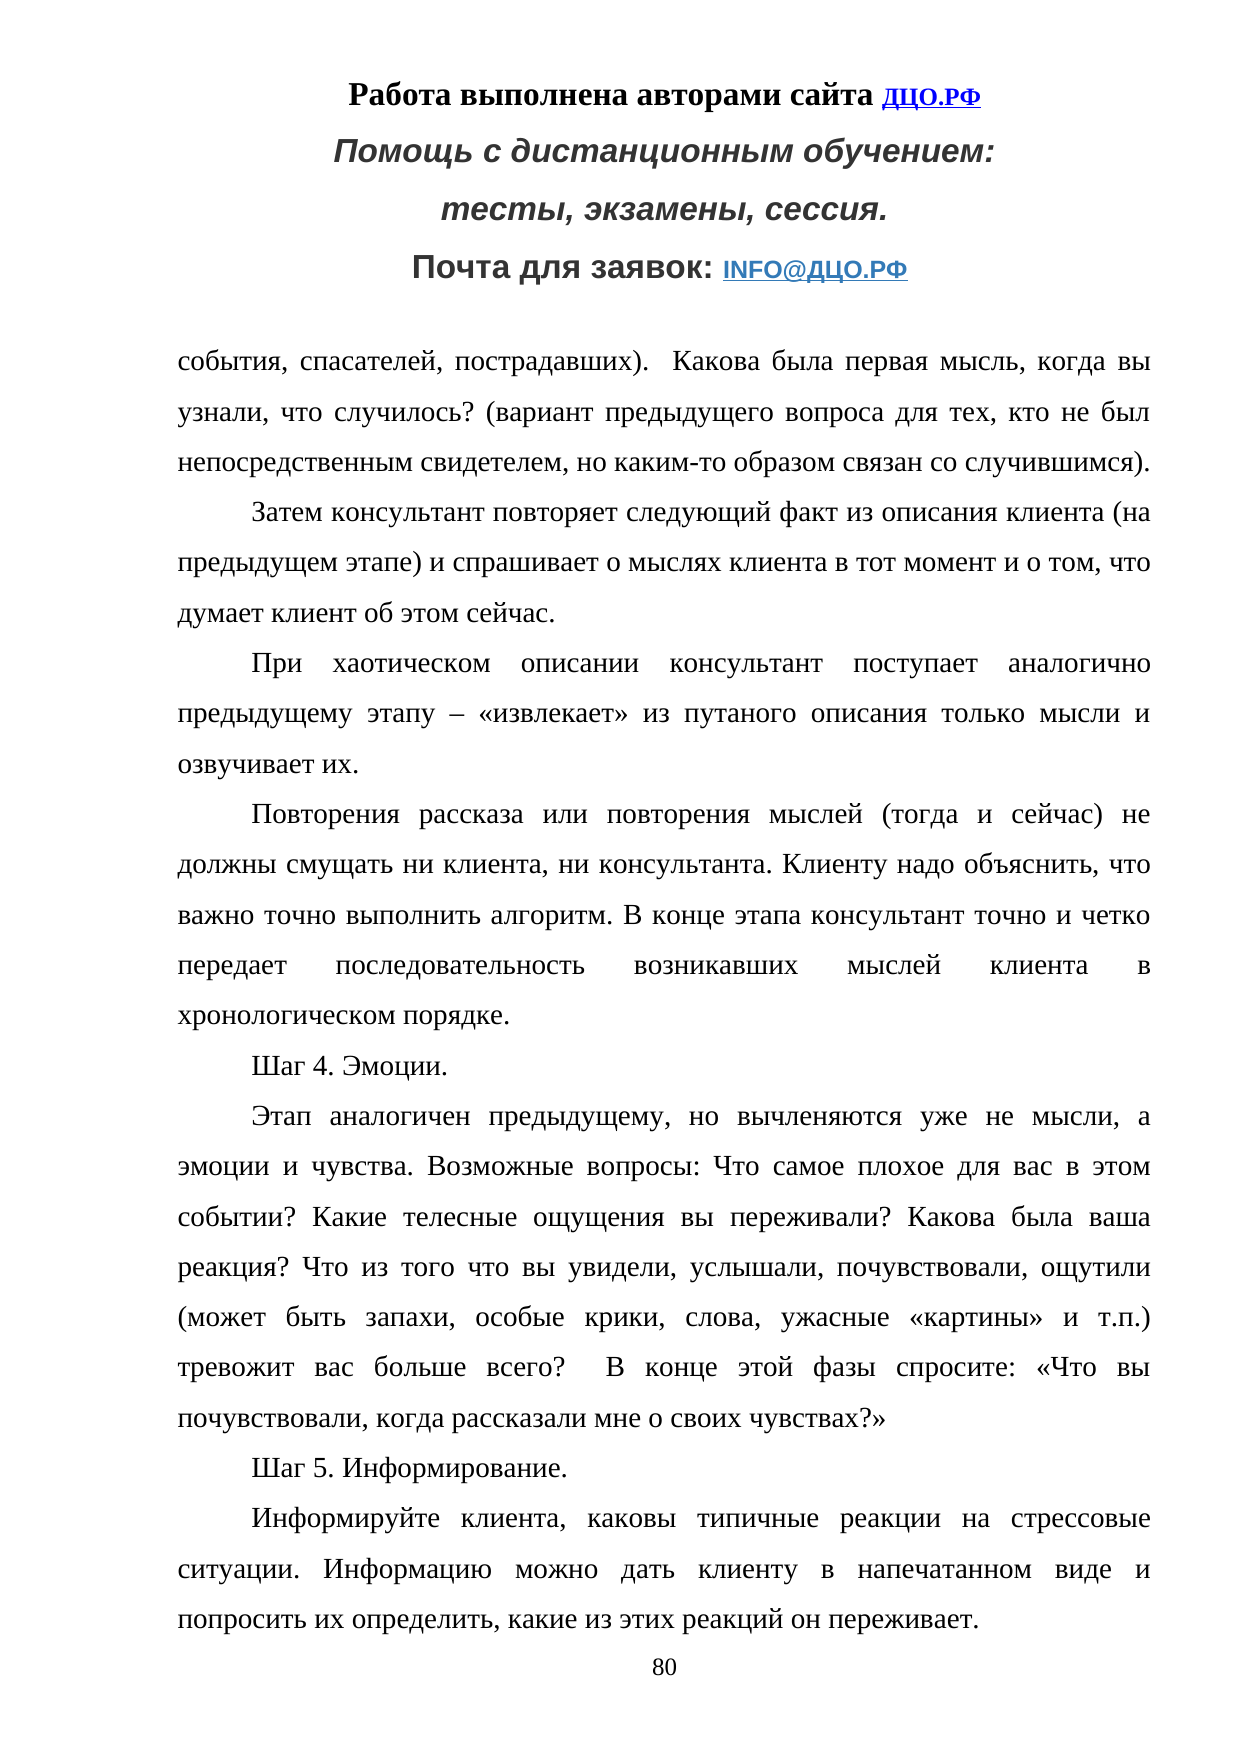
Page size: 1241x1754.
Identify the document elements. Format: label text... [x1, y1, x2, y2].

text Шаг 5. Информирование. [177, 1450, 1152, 1484]
text При хаотическом описании консультант поступает аналогично предыдущему этапу – «извлекает» из путаного описания только мысли и озвучивает их. [177, 645, 1152, 779]
text Повторения рассказа или повторения мыслей (тогда и сейчас) не должны смущать ни клиента, ни консультанта. Клиенту надо объяснить, что важно точно выполнить алгоритм. В конце этапа консультант точно и четко передает последовательность возникавших мыслей клиента в хронологическом порядке. [177, 796, 1152, 1031]
text Шаг 4. Эмоции. [177, 1048, 1152, 1081]
text Затем консультант повторяет следующий факт из описания клиента (на предыдущем этапе) и спрашивает о мыслях клиента в тот момент и о том, что думает клиент об этом сейчас. [177, 494, 1152, 628]
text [177, 343, 1152, 477]
text Этап аналогичен предыдущему, но вычленяются уже не мысли, а эмоции и чувства. Возможные вопросы: Что самое плохое для вас в этом событии? Какие телесные ощущения вы переживали? Какова была ваша реакция? Что из того что вы увидели, услышали, почувствовали, ощутили (может быть запахи, особые крики, слова, ужасные «картины» и т.п.) тревожит вас больше всего? В конце этой фазы спросите: «Что вы почувствовали, когда рассказали мне о своих чувствах?» [177, 1098, 1152, 1433]
text Информируйте клиента, каковы типичные реакции на стрессовые ситуации. Информацию можно дать клиенту в напечатанном виде и попросить их определить, какие из этих реакций он переживает. [177, 1501, 1152, 1635]
